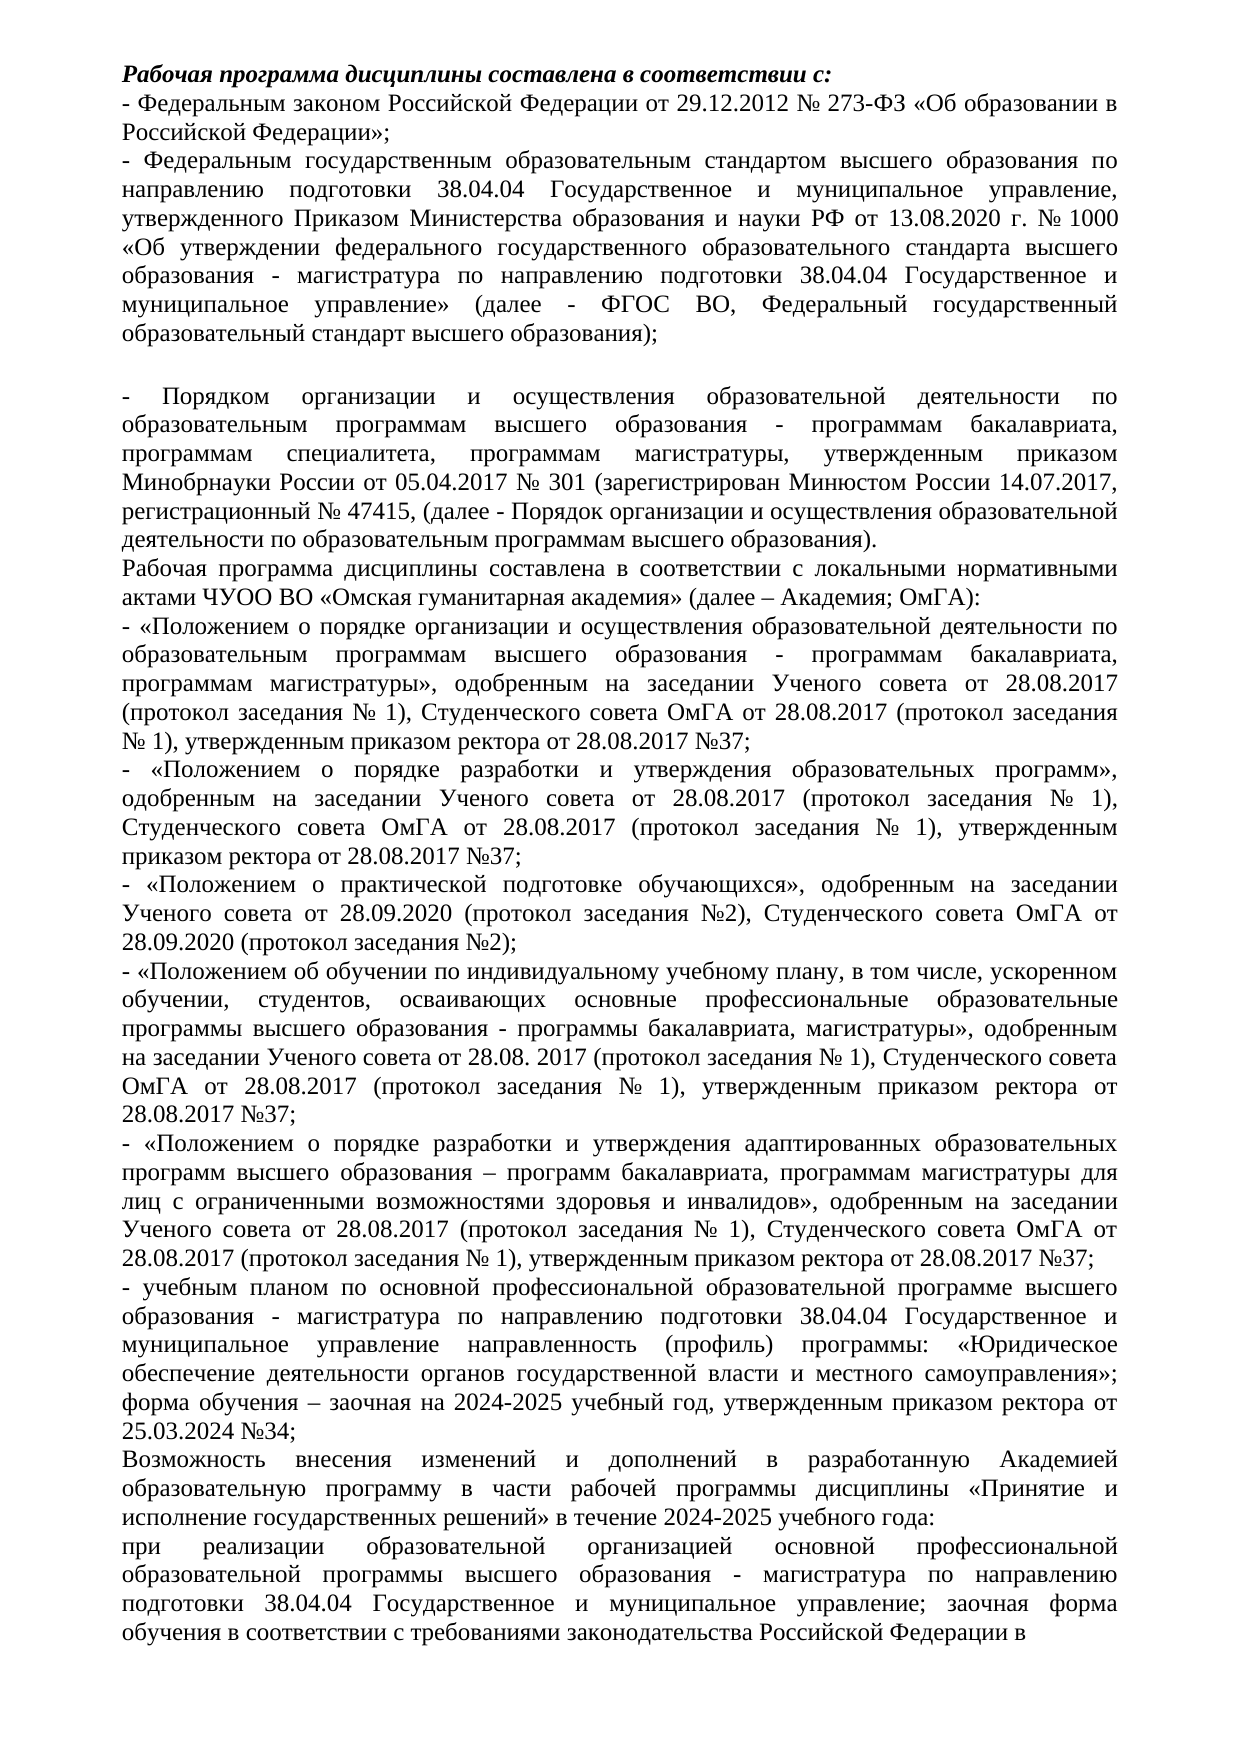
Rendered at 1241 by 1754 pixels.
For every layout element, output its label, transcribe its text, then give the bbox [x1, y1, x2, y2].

table_cell - Федеральным законом Российской Федерации от 29.12.2012 № 273-ФЗ «Об образовании в Российской Федерации»; - Федеральным государственным образовательным стандартом высшего образования по направлению подготовки 38.04.04 Государственное и муниципальное управление, утвержденного Приказом Министерства образования и науки РФ от 13.08.2020 г. № 1000 «Об утверждении федерального государственного образовательного стандарта высшего образования - магистратура по направлению подготовки 38.04.04 Государственное и муниципальное управление» (далее - ФГОС ВО, Федеральный государственный образовательный стандарт высшего образования); - Порядком организации и осуществления образовательной деятельности по образовательным программам высшего образования - программам бакалавриата, программам специалитета, программам магистратуры, утвержденным приказом Минобрнауки России от 05.04.2017 № 301 (зарегистрирован Минюстом России 14.07.2017, регистрационный № 47415, (далее - Порядок организации и осуществления образовательной деятельности по образовательным программам высшего образования). Рабочая программа дисциплины составлена в соответствии с локальными нормативными актами ЧУОО ВО «Омская гуманитарная академия» (далее – Академия; ОмГА): - «Положением о порядке организации и осуществления образовательной деятельности по образовательным программам высшего образования - программам бакалавриата, программам магистратуры», одобренным на заседании Ученого совета от 28.08.2017 (протокол заседания № 1), Студенческого совета ОмГА от 28.08.2017 (протокол заседания № 1), утвержденным приказом ректора от 28.08.2017 №37; - «Положением о порядке разработки и утверждения образовательных программ», одобренным на заседании Ученого совета от 28.08.2017 (протокол заседания № 1), Студенческого совета ОмГА от 28.08.2017 (протокол заседания № 1), утвержденным приказом ректора от 28.08.2017 №37; - «Положением о практической подготовке обучающихся», одобренным на заседании Ученого совета от 28.09.2020 (протокол заседания №2), Студенческого совета ОмГА от 28.09.2020 (протокол заседания №2); - «Положением об обучении по индивидуальному учебному плану, в том числе, ускоренном обучении, студентов, осваивающих основные профессиональные образовательные программы высшего образования - программы бакалавриата, магистратуры», одобренным на заседании Ученого совета от 28.08. 2017 (протокол заседания № 1), Студенческого совета ОмГА от 28.08.2017 (протокол заседания № 1), утвержденным приказом ректора от 28.08.2017 №37; - «Положением о порядке разработки и утверждения адаптированных образовательных программ высшего образования – программ бакалавриата, программам магистратуры для лиц с ограниченными возможностями здоровья и инвалидов», одобренным на заседании Ученого совета от 28.08.2017 (протокол заседания № 1), Студенческого совета ОмГА от 28.08.2017 (протокол заседания № 1), утвержденным приказом ректора от 28.08.2017 №37; - учебным планом по основной профессиональной образовательной программе высшего образования - магистратура по направлению подготовки 38.04.04 Государственное и муниципальное управление направленность (профиль) программы: «Юридическое обеспечение деятельности органов государственной власти и местного самоуправления»; форма обучения – заочная на 2024-2025 учебный год, утвержденным приказом ректора от 25.03.2024 №34; Возможность внесения изменений и дополнений в разработанную Академией образовательную программу в части рабочей программы дисциплины «Принятие и исполнение государственных решений» в течение 2024-2025 учебного года: при реализации образовательной организацией основной профессиональной образовательной программы высшего образования - магистратура по направлению подготовки 38.04.04 Государственное и муниципальное управление; заочная форма обучения в соответствии с требованиями законодательства Российской Федерации в [118, 88, 1122, 1662]
table_header Рабочая программа дисциплины составлена в соответствии с: [118, 59, 1122, 88]
